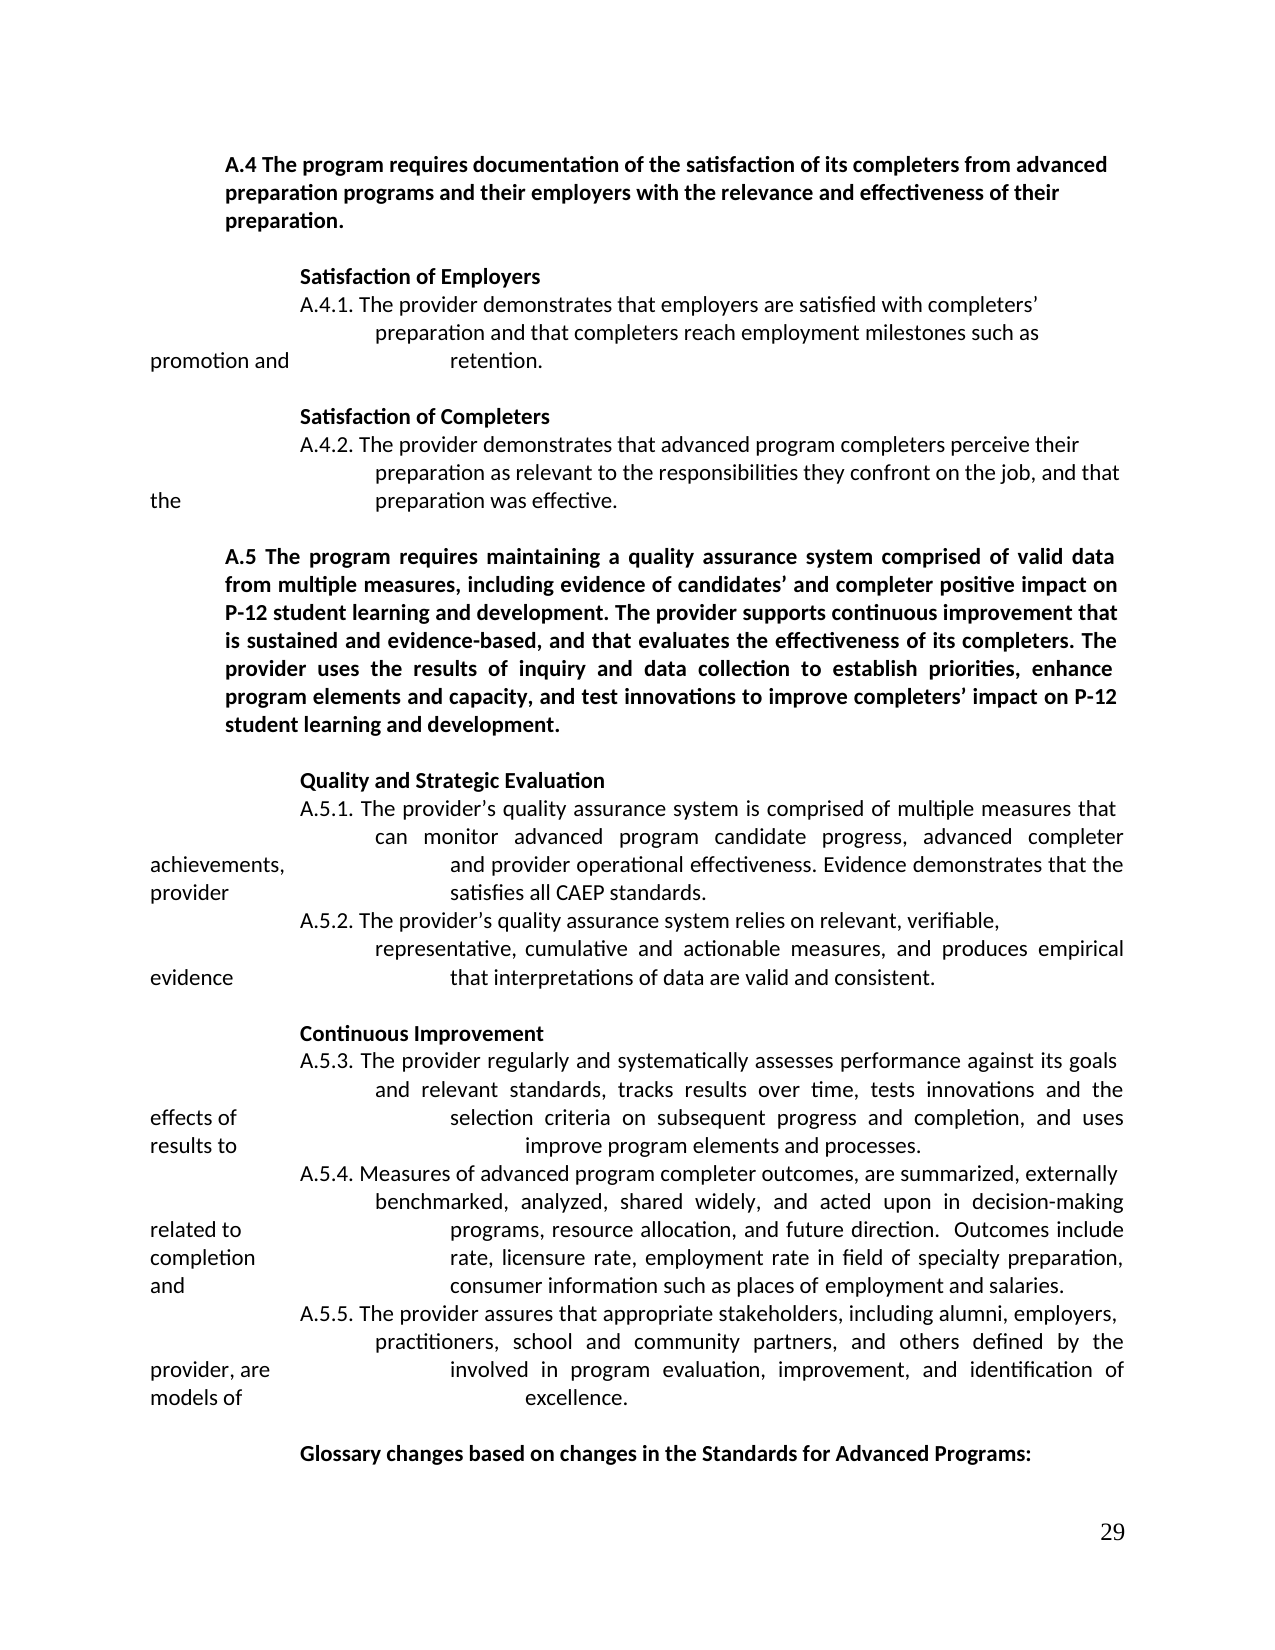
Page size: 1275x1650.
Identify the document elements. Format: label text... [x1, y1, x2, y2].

text A.5.5. The provider assures that appropriate stakeholders, including alumni, employers, practitioners, school and community partners, and others defined by the provider, are involved in program evaluation, improvement, and identification of models of excellence. [150, 1299, 1125, 1411]
text A.5.2. The provider’s quality assurance system relies on relevant, verifiable, representative, cumulative and actionable measures, and produces empirical evidence that interpretations of data are valid and consistent. [150, 907, 1125, 991]
text Satisfaction of Employers [150, 262, 1125, 290]
text Quality and Strategic Evaluation [150, 766, 1125, 794]
text Satisfaction of Completers [150, 402, 1125, 430]
text A.5.3. The provider regularly and systematically assesses performance against its goals and relevant standards, tracks results over time, tests innovations and the effects of selection criteria on subsequent progress and completion, and uses results to improve program elements and processes. [150, 1047, 1125, 1159]
text A.4.1. The provider demonstrates that employers are satisfied with completers’ preparation and that completers reach employment milestones such as promotion and retention. [150, 290, 1125, 374]
text A.5.1. The provider’s quality assurance system is comprised of multiple measures that can monitor advanced program candidate progress, advanced completer achievements, and provider operational effectiveness. Evidence demonstrates that the provider satisfies all CAEP standards. [150, 794, 1125, 907]
text A.4.2. The provider demonstrates that advanced program completers perceive their preparation as relevant to the responsibilities they confront on the job, and that the preparation was effective. [150, 430, 1125, 514]
text A.5 The program requires maintaining a quality assurance system comprised of valid data from multiple measures, including evidence of candidates’ and completer positive impact on P-12 student learning and development. The provider supports continuous improvement that is sustained and evidence-based, and that evaluates the effectiveness of its completers. The provider uses the results of inquiry and data collection to establish priorities, enhance program elements and capacity, and test innovations to improve completers’ impact on P-12 student learning and development. [150, 542, 1125, 738]
text A.4 The program requires documentation of the satisfaction of its completers from advanced preparation programs and their employers with the relevance and effectiveness of their preparation. [150, 150, 1125, 234]
text A.5.4. Measures of advanced program completer outcomes, are summarized, externally benchmarked, analyzed, shared widely, and acted upon in decision-making related to programs, resource allocation, and future direction. Outcomes include completion rate, licensure rate, employment rate in field of specialty preparation, and consumer information such as places of employment and salaries. [150, 1159, 1125, 1299]
text Glossary changes based on changes in the Standards for Advanced Programs: [150, 1439, 1125, 1467]
text Continuous Improvement [150, 1019, 1125, 1047]
